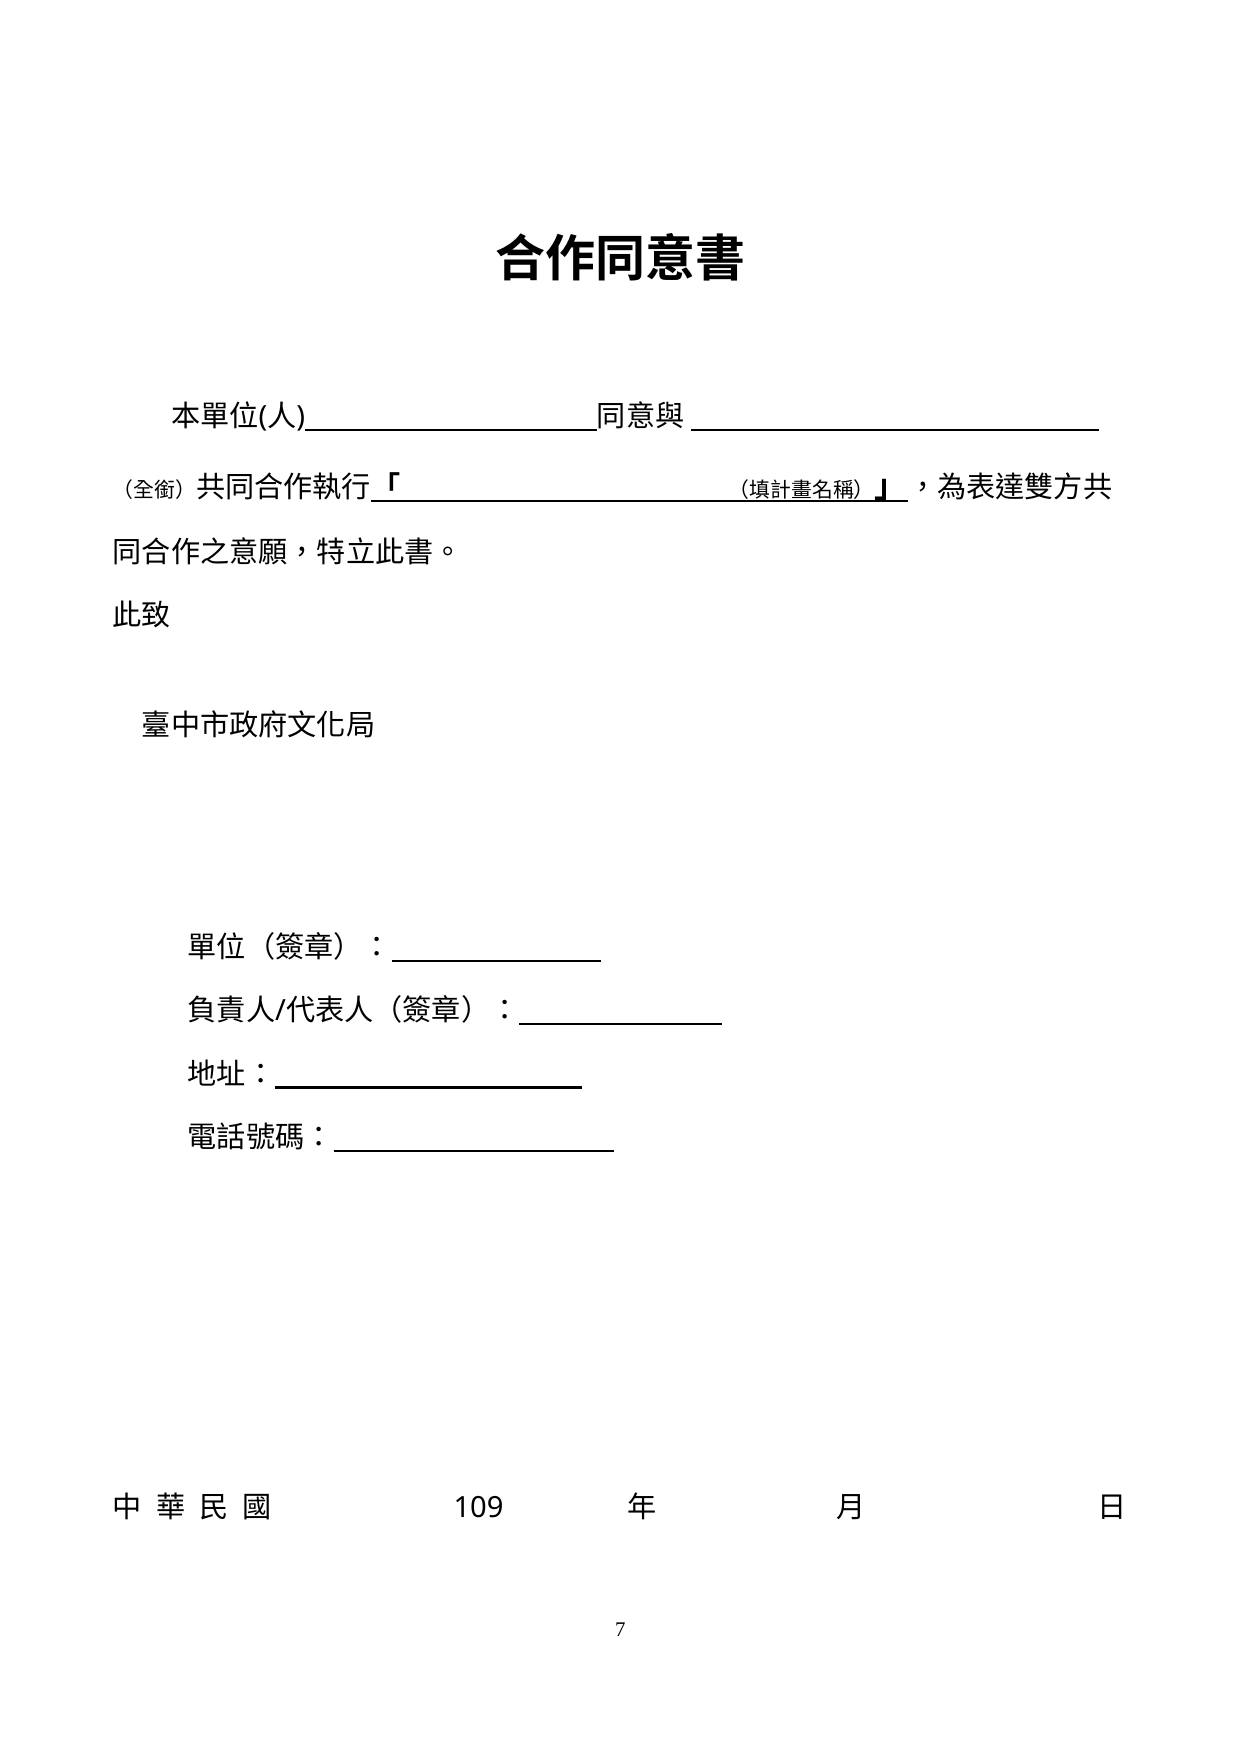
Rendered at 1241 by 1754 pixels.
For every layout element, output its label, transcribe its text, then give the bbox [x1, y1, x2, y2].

text 電話號碼： [187, 1114, 1128, 1156]
text 單位（簽章）： [187, 923, 1128, 966]
text 本單位(人) 同意與 （全銜）共同合作執行「 （填計畫名稱）」，為表達雙方共同合作之意願，特立此書。 [112, 393, 1128, 571]
text 地址： [187, 1050, 1128, 1093]
text 負責人/代表人（簽章）： [187, 987, 1128, 1029]
text 此致 [112, 592, 1128, 634]
text 合作同意書 [112, 218, 1128, 291]
text 中華民國 109 年 月 日 [112, 1483, 1128, 1526]
text 臺中市政府文化局 [112, 701, 1128, 743]
